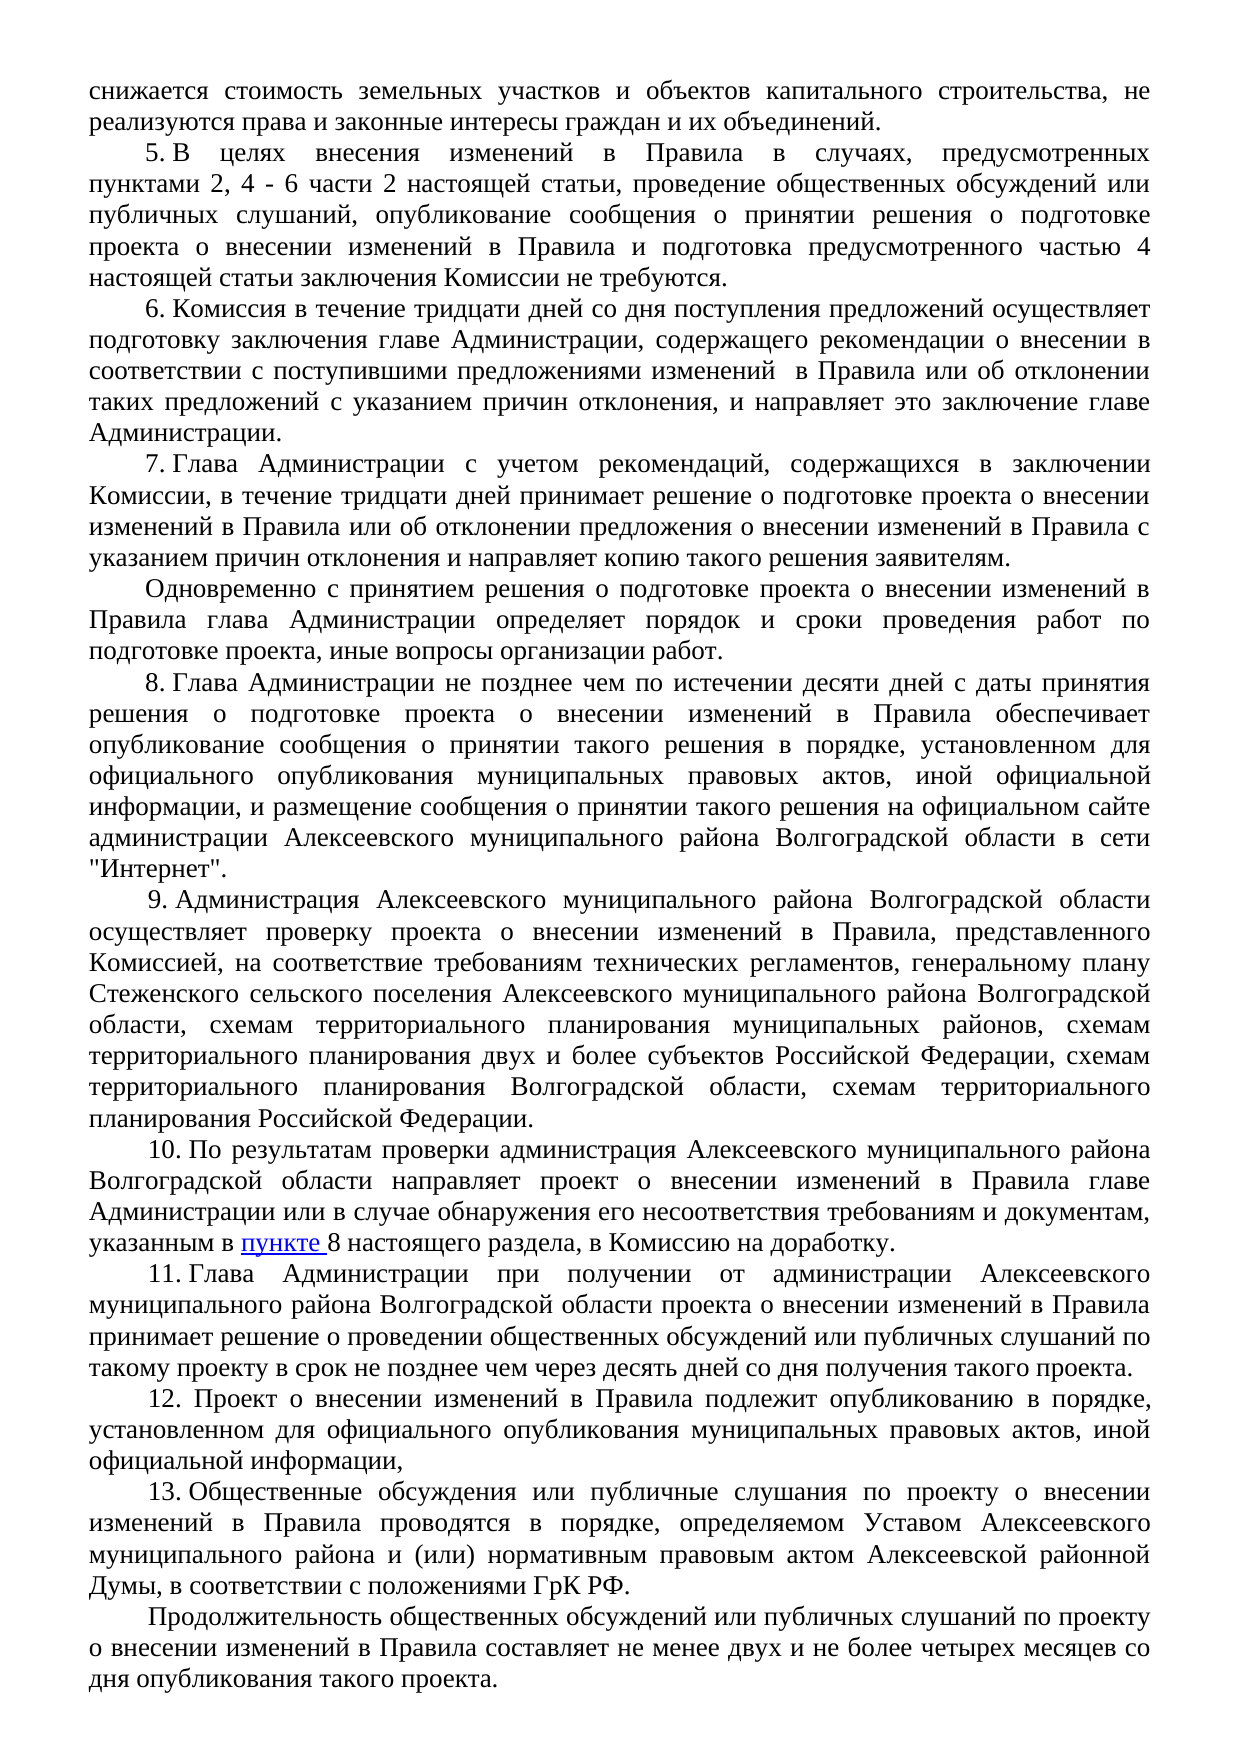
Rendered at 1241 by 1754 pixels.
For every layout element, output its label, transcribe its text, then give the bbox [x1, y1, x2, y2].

text 13. Общественные обсуждения или публичные слушания по проекту о внесении изменений в Правила проводятся в порядке, определяемом Уставом Алексеевского муниципального района и (или) нормативным правовым актом Алексеевской районной Думы, в соответствии с положениями ГрК РФ. [89, 1475, 1152, 1600]
text 11. Глава Администрации при получении от администрации Алексеевского муниципального района Волгоградской области проекта о внесении изменений в Правила принимает решение о проведении общественных обсуждений или публичных слушаний по такому проекту в срок не позднее чем через десять дней со дня получения такого проекта. [89, 1257, 1152, 1382]
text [89, 74, 1152, 136]
text 12. Проект о внесении изменений в Правила подлежит опубликованию в порядке, установленном для официального опубликования муниципальных правовых актов, иной официальной информации, [89, 1382, 1152, 1475]
text 8. Глава Администрации не позднее чем по истечении десяти дней с даты принятия решения о подготовке проекта о внесении изменений в Правила обеспечивает опубликование сообщения о принятии такого решения в порядке, установленном для официального опубликования муниципальных правовых актов, иной официальной информации, и размещение сообщения о принятии такого решения на официальном сайте администрации Алексеевского муниципального района Волгоградской области в сети "Интернет". [89, 666, 1152, 884]
text 7. Глава Администрации с учетом рекомендаций, содержащихся в заключении Комиссии, в течение тридцати дней принимает решение о подготовке проекта о внесении изменений в Правила или об отклонении предложения о внесении изменений в Правила с указанием причин отклонения и направляет копию такого решения заявителям. [89, 448, 1152, 572]
text 10. По результатам проверки администрация Алексеевского муниципального района Волгоградской области направляет проект о внесении изменений в Правила главе Администрации или в случае обнаружения его несоответствия требованиям и документам, указанным в пункте 8 настоящего раздела, в Комиссию на доработку. [89, 1133, 1152, 1257]
text 5. В целях внесения изменений в Правила в случаях, предусмотренных пунктами 2, 4 - 6 части 2 настоящей статьи, проведение общественных обсуждений или публичных слушаний, опубликование сообщения о принятии решения о подготовке проекта о внесении изменений в Правила и подготовка предусмотренного частью 4 настоящей статьи заключения Комиссии не требуются. [89, 136, 1152, 292]
text Одновременно с принятием решения о подготовке проекта о внесении изменений в Правила глава Администрации определяет порядок и сроки проведения работ по подготовке проекта, иные вопросы организации работ. [89, 572, 1152, 666]
text 9. Администрация Алексеевского муниципального района Волгоградской области осуществляет проверку проекта о внесении изменений в Правила, представленного Комиссией, на соответствие требованиям технических регламентов, генеральному плану Стеженского сельского поселения Алексеевского муниципального района Волгоградской области, схемам территориального планирования муниципальных районов, схемам территориального планирования двух и более субъектов Российской Федерации, схемам территориального планирования Волгоградской области, схемам территориального планирования Российской Федерации. [89, 884, 1152, 1133]
text Продолжительность общественных обсуждений или публичных слушаний по проекту о внесении изменений в Правила составляет не менее двух и не более четырех месяцев со дня опубликования такого проекта. [89, 1600, 1152, 1693]
text 6. Комиссия в течение тридцати дней со дня поступления предложений осуществляет подготовку заключения главе Администрации, содержащего рекомендации о внесении в соответствии с поступившими предложениями изменений в Правила или об отклонении таких предложений с указанием причин отклонения, и направляет это заключение главе Администрации. [89, 292, 1152, 448]
